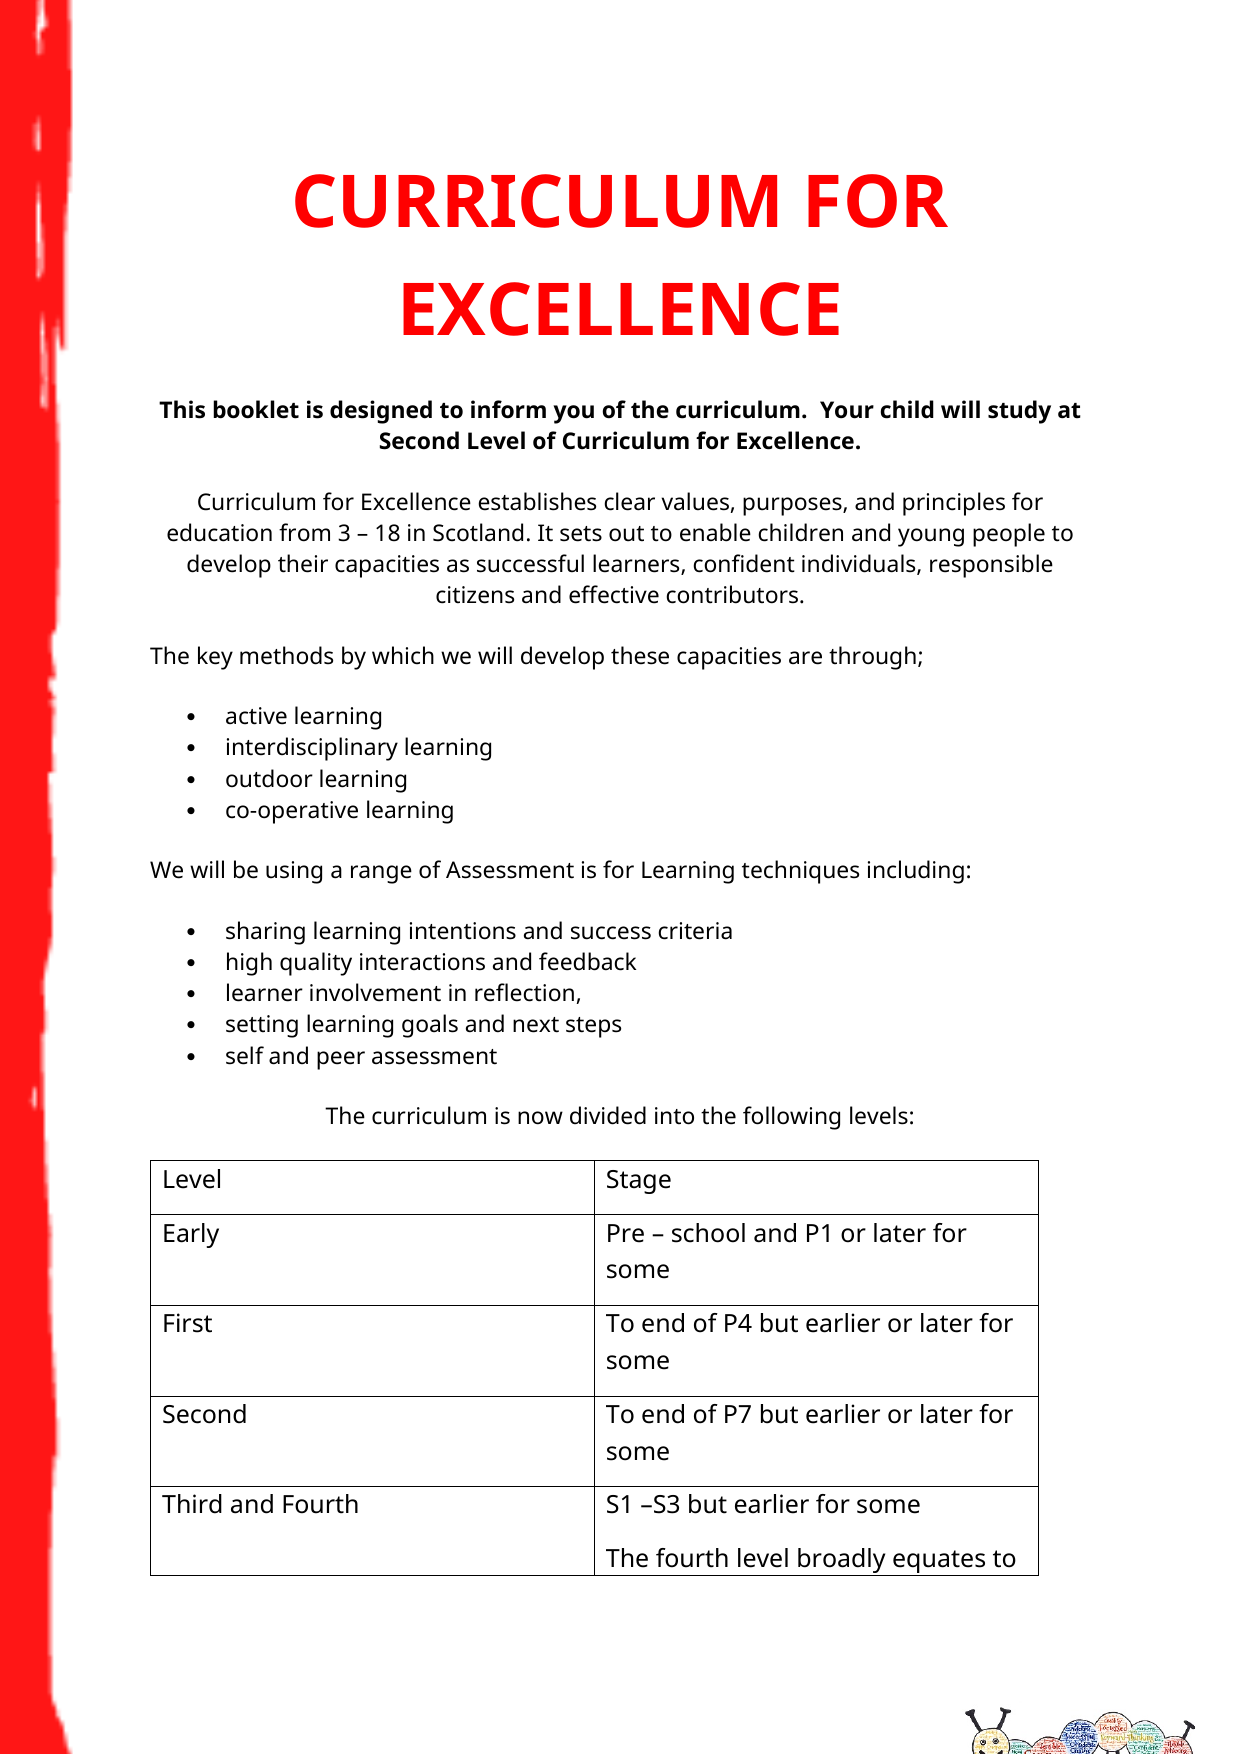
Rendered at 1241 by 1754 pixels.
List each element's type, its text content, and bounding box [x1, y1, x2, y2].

text CURRICULUM FOR EXCELLENCE [150, 150, 1090, 357]
list outdoor learning [187, 762, 1090, 794]
list setting learning goals and next steps [187, 1008, 1090, 1039]
list learner involvement in reflection, [187, 977, 1090, 1008]
table_cell To end of P7 but earlier or later for some [595, 1397, 1038, 1486]
table_header Level [151, 1161, 594, 1214]
table_cell Second [151, 1397, 594, 1486]
list sharing learning intentions and success criteria [187, 914, 1090, 946]
picture [961, 1687, 1196, 1754]
picture [0, 0, 103, 1754]
text The key methods by which we will develop these capacities are through; [150, 639, 1090, 671]
list self and peer assessment [187, 1039, 1090, 1071]
list interdisciplinary learning [187, 731, 1090, 762]
table_cell Early [151, 1215, 594, 1305]
table_cell First [151, 1306, 594, 1396]
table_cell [595, 1487, 1038, 1575]
table_header Stage [595, 1161, 1038, 1214]
text The curriculum is now divided into the following levels: [150, 1100, 1090, 1131]
table_cell Third and Fourth [151, 1487, 594, 1575]
table_cell Pre – school and P1 or later for some [595, 1215, 1038, 1305]
text We will be using a range of Assessment is for Learning techniques including: [150, 854, 1090, 885]
text Curriculum for Excellence establishes clear values, purposes, and principles for education from 3 – 18 in Scotland. It sets out to enable children and young people to develop their capacities as successful learners, confident individuals, responsible citizens and effective contributors. [150, 485, 1090, 610]
list co-operative learning [187, 794, 1090, 825]
text This booklet is designed to inform you of the curriculum. Your child will study at Second Level of Curriculum for Excellence. [150, 394, 1090, 456]
list active learning [187, 700, 1090, 731]
list high quality interactions and feedback [187, 946, 1090, 977]
table_cell To end of P4 but earlier or later for some [595, 1306, 1038, 1396]
